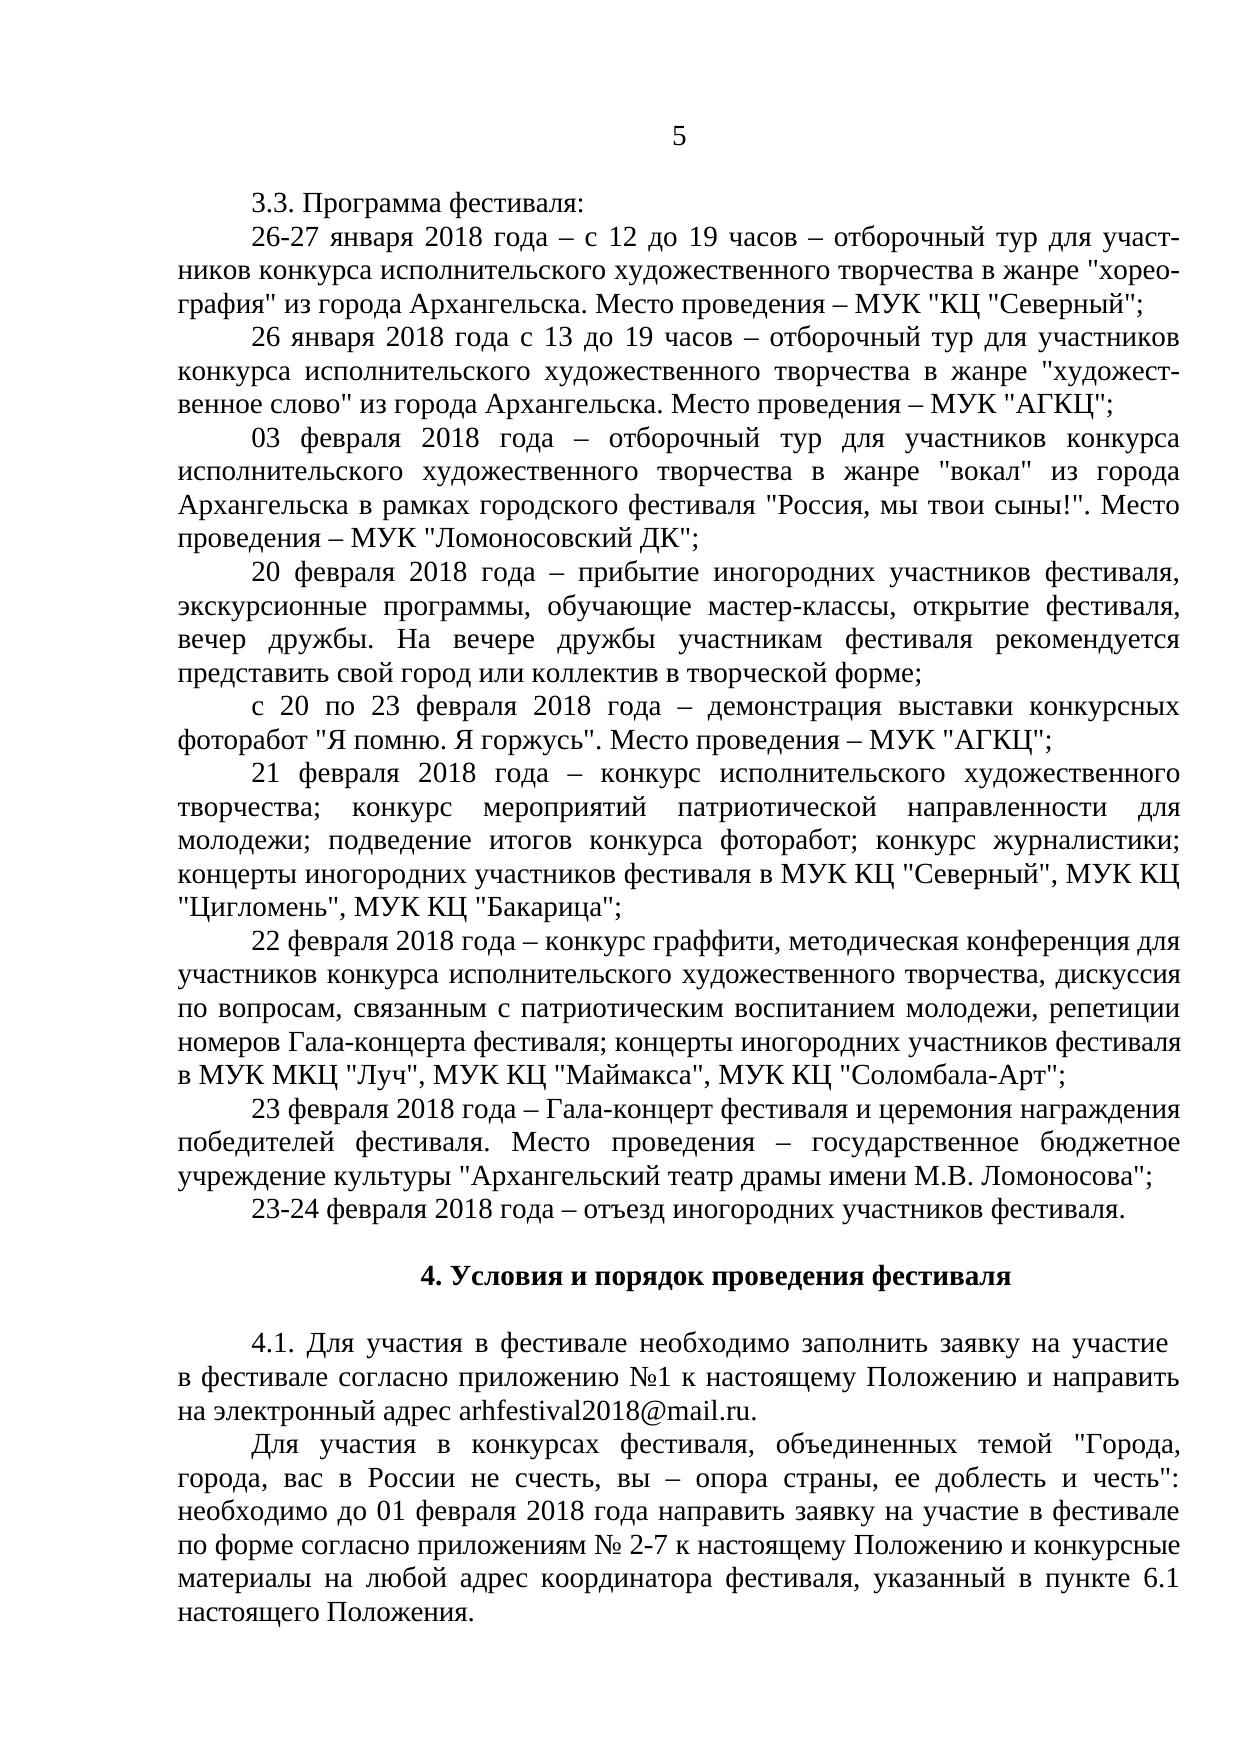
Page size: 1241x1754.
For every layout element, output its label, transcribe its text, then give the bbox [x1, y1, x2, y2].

text 4. Условия и порядок проведения фестиваля [251, 1258, 1181, 1292]
text 22 февраля 2018 года – конкурс граффити, методическая конференция для участников конкурса исполнительского художественного творчества, дискуссия по вопросам, связанным с патриотическим воспитанием молодежи, репетиции номеров Гала-концерта фестиваля; концерты иногородних участников фестиваля в МУК МКЦ "Луч", МУК КЦ "Маймакса", МУК КЦ "Соломбала-Арт"; [177, 923, 1181, 1091]
text 3.3. Программа фестиваля: [177, 185, 1181, 219]
text 23 февраля 2018 года – Гала-концерт фестиваля и церемония награждения победителей фестиваля. Место проведения – государственное бюджетное учреждение культуры "Архангельский театр драмы имени М.В. Ломоносова"; [177, 1091, 1181, 1191]
text Для участия в конкурсах фестиваля, объединенных темой "Города, города, вас в России не счесть, вы – опора страны, ее доблесть и честь": необходимо до 01 февраля 2018 года направить заявку на участие в фестивале по форме согласно приложениям № 2-7 к настоящему Положению и конкурсные материалы на любой адрес координатора фестиваля, указанный в пункте 6.1 настоящего Положения. [177, 1426, 1181, 1627]
list февраля 2018 года – отъезд иногородних участников фестиваля. [177, 1191, 1181, 1225]
text 5 [177, 118, 1181, 152]
text 4.1. Для участия в фестивале необходимо заполнить заявку на участие в фестивале согласно приложению №1 к настоящему Положению и направить на электронный адрес arhfestival2018@mail.ru. [177, 1326, 1181, 1426]
text 03 февраля 2018 года – отборочный тур для участников конкурса исполнительского художественного творчества в жанре "вокал" из города Архангельска в рамках городского фестиваля "Россия, мы твои сыны!". Место проведения – МУК "Ломоносовский ДК"; [177, 420, 1181, 554]
text 26 января 2018 года с 13 до 19 часов – отборочный тур для участников конкурса исполнительского художественного творчества в жанре "художест-венное слово" из города Архангельска. Место проведения – МУК "АГКЦ"; [177, 319, 1181, 420]
text с 20 по 23 февраля 2018 года – демонстрация выставки конкурсных фоторабот "Я помню. Я горжусь". Место проведения – МУК "АГКЦ"; [177, 688, 1181, 755]
text 20 февраля 2018 года – прибытие иногородних участников фестиваля, экскурсионные программы, обучающие мастер-классы, открытие фестиваля, вечер дружбы. На вечере дружбы участникам фестиваля рекомендуется представить свой город или коллектив в творческой форме; [177, 554, 1181, 688]
text 26-27 января 2018 года – с 12 до 19 часов – отборочный тур для участ-ников конкурса исполнительского художественного творчества в жанре "хорео-графия" из города Архангельска. Место проведения – МУК "КЦ "Северный"; [177, 219, 1181, 319]
text 21 февраля 2018 года – конкурс исполнительского художественного творчества; конкурс мероприятий патриотической направленности для молодежи; подведение итогов конкурса фоторабот; конкурс журналистики; концерты иногородних участников фестиваля в МУК КЦ "Северный", МУК КЦ "Цигломень", МУК КЦ "Бакарица"; [177, 755, 1181, 923]
